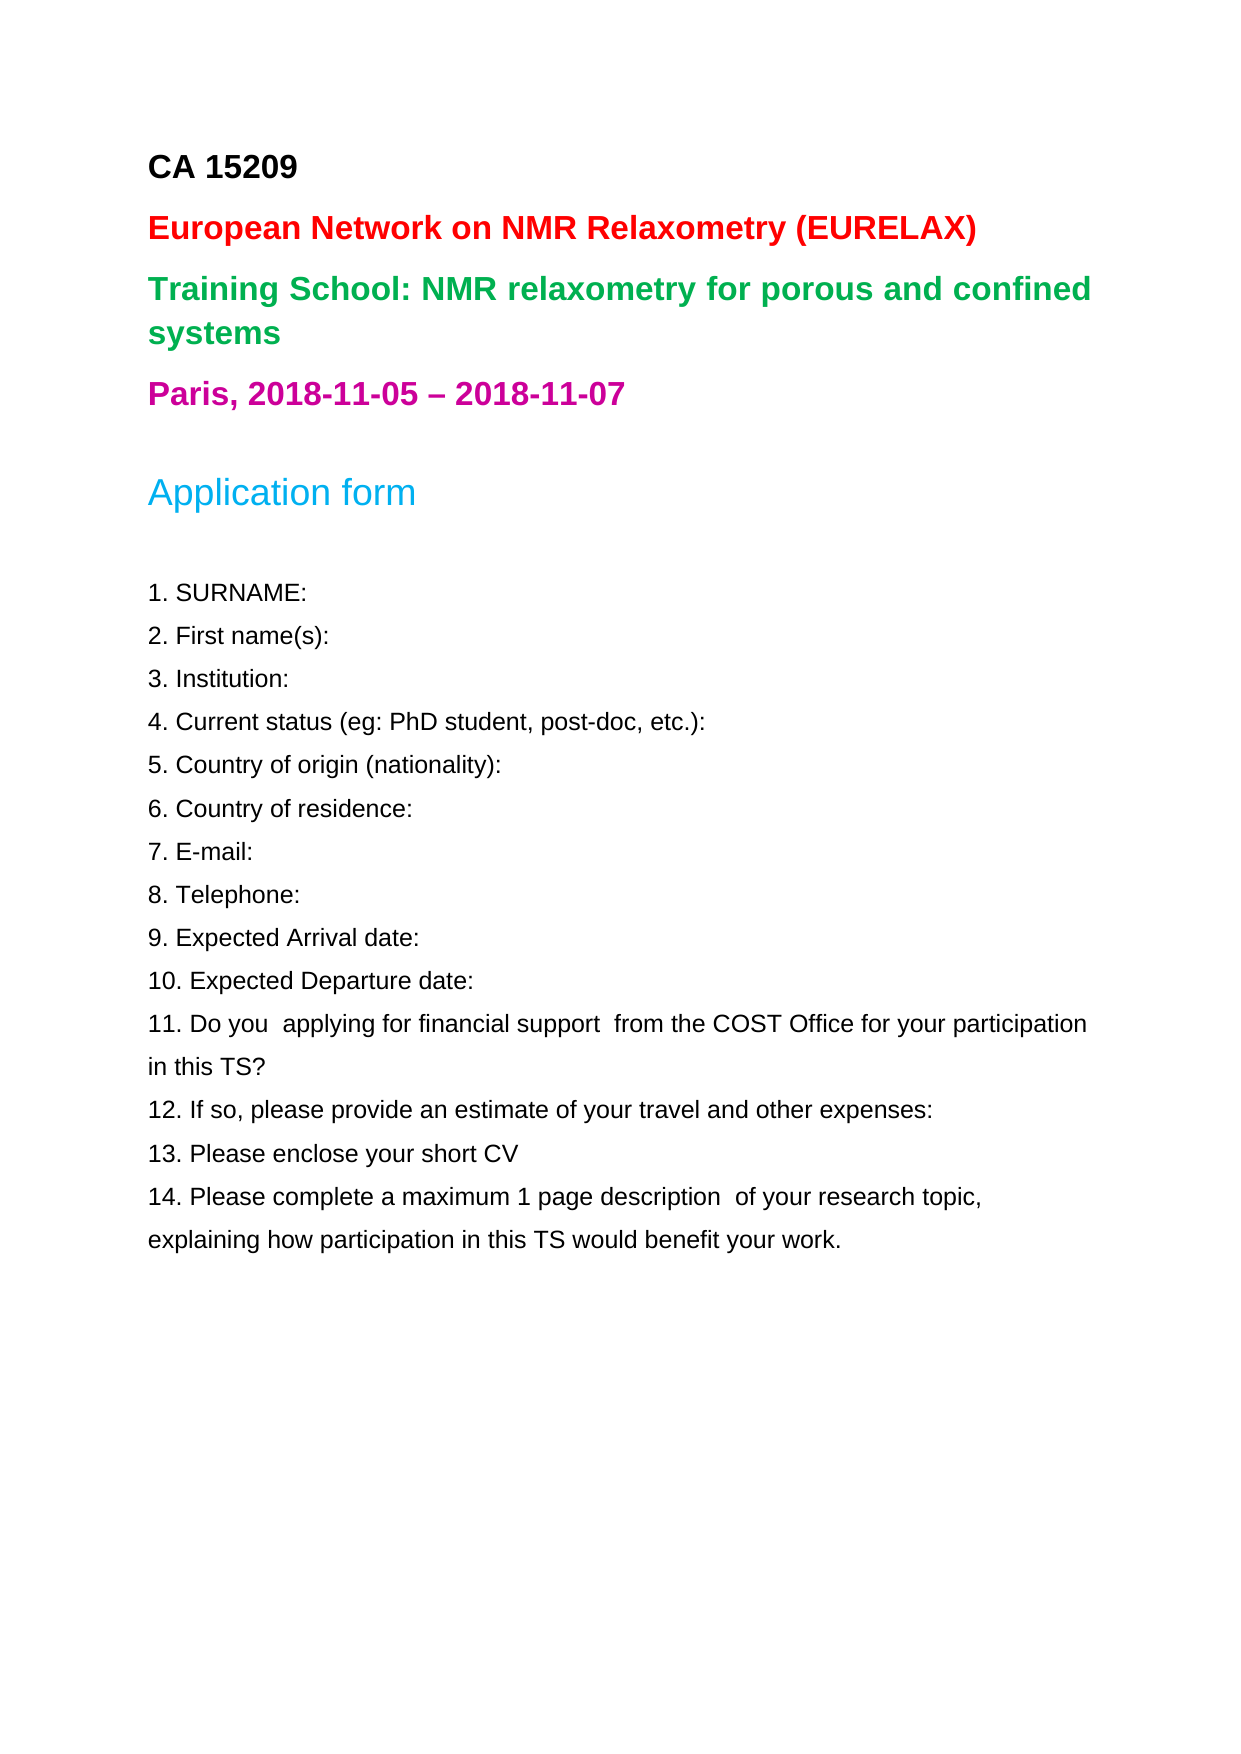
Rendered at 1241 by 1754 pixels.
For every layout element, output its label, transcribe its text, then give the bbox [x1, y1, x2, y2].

text 4. Current status (eg: PhD student, post-doc, etc.): [148, 707, 1093, 736]
text 11. Do you applying for financial support from the COST Office for your participation in this TS? [148, 1009, 1093, 1081]
text 14. Please complete a maximum 1 page description of your research topic, explaining how participation in this TS would benefit your work. [148, 1182, 1093, 1254]
text 10. Expected Departure date: [148, 966, 1093, 995]
text 9. Expected Arrival date: [148, 923, 1093, 952]
text 6. Country of residence: [148, 794, 1093, 822]
text Training School: NMR relaxometry for porous and confined systems [148, 269, 1093, 352]
text Paris, 2018-11-05 – 2018-11-07 [148, 374, 1093, 413]
text Application form [148, 470, 1093, 513]
text 3. Institution: [148, 664, 1093, 693]
text 13. Please enclose your short CV [148, 1139, 1093, 1167]
text CA 15209 [148, 148, 1093, 186]
text 1. SURNAME: [148, 578, 1093, 607]
text 8. Telephone: [148, 880, 1093, 909]
text 7. E-mail: [148, 837, 1093, 866]
text 2. First name(s): [148, 621, 1093, 650]
text 12. If so, please provide an estimate of your travel and other expenses: [148, 1096, 1093, 1124]
text 5. Country of origin (nationality): [148, 751, 1093, 779]
text European Network on NMR Relaxometry (EURELAX) [148, 208, 1093, 247]
